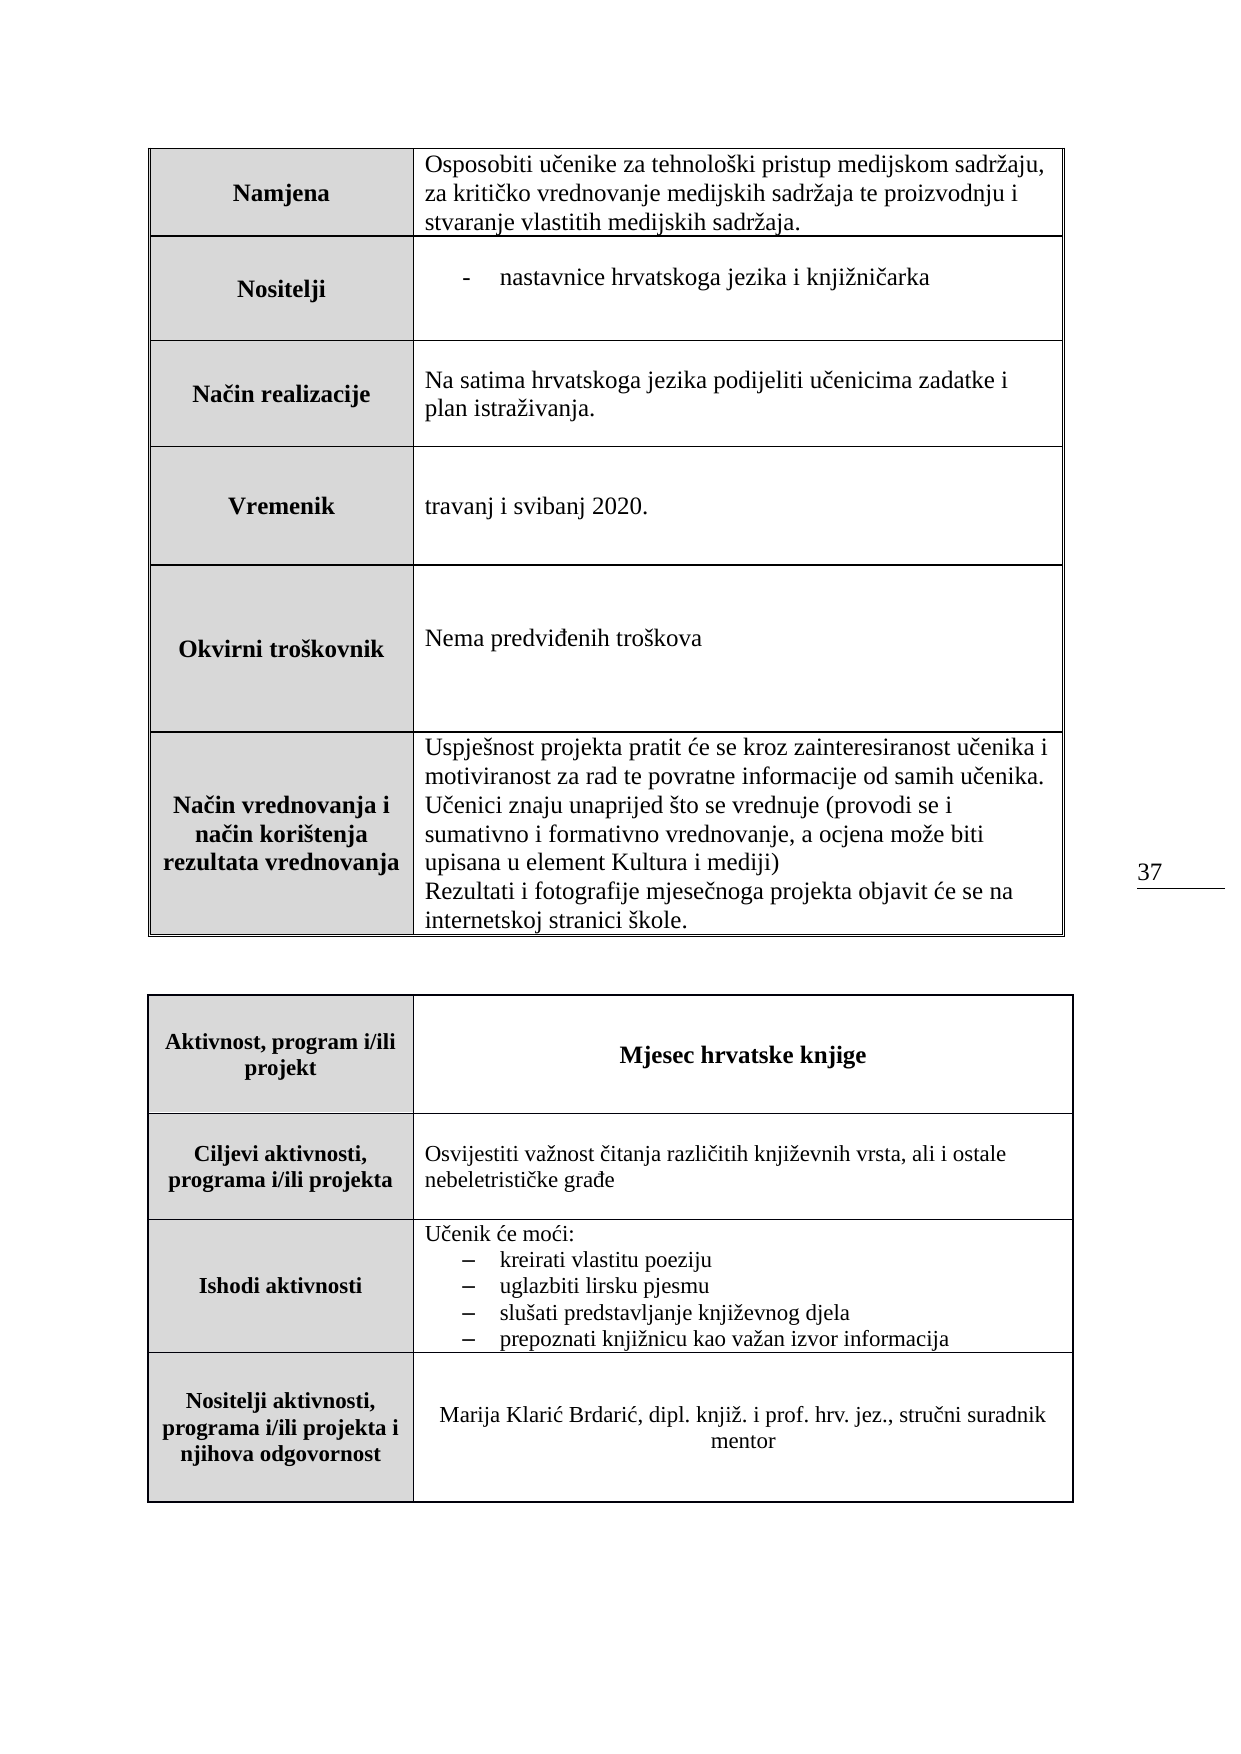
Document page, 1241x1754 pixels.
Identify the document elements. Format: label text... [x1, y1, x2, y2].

table_cell nastavnice hrvatskoga jezika i knjižničarka [414, 237, 1062, 340]
table_header Aktivnost, program i/ili projekt [149, 996, 413, 1112]
table_cell Ishodi aktivnosti [149, 1220, 413, 1352]
table_cell Način vrednovanja i način korištenja rezultata vrednovanja [151, 733, 413, 934]
table_cell Osposobiti učenike za tehnološki pristup medijskom sadržaju, za kritičko vrednovanje medijskih sadržaja te proizvodnju i stvaranje vlastitih medijskih sadržaja. [414, 149, 1062, 235]
table_cell Učenik će moći: kreirati vlastitu poeziju uglazbiti lirsku pjesmu slušati predstavljanje književnog djela prepoznati knjižnicu kao važan izvor informacija [414, 1220, 1072, 1352]
table_cell Namjena [151, 149, 413, 235]
table_cell Na satima hrvatskoga jezika podijeliti učenicima zadatke i plan istraživanja. [414, 341, 1062, 446]
table_cell Nositelji [151, 237, 413, 340]
table_cell Osvijestiti važnost čitanja različitih književnih vrsta, ali i ostale nebeletrističke građe [414, 1114, 1072, 1219]
table_cell Nositelji aktivnosti, programa i/ili projekta i njihova odgovornost [149, 1353, 413, 1501]
table_cell Ciljevi aktivnosti, programa i/ili projekta [149, 1114, 413, 1219]
table_cell travanj i svibanj 2020. [414, 447, 1062, 564]
table_cell Vremenik [151, 447, 413, 564]
table_cell Način realizacije [151, 341, 413, 446]
table_cell Uspješnost projekta pratit će se kroz zainteresiranost učenika i motiviranost za rad te povratne informacije od samih učenika. Učenici znaju unaprijed što se vrednuje (provodi se i sumativno i formativno vrednovanje, a ocjena može biti upisana u element Kultura i mediji) Rezultati i fotografije mjesečnoga projekta objavit će se na internetskoj stranici škole. [414, 733, 1062, 934]
table_cell Okvirni troškovnik [151, 566, 413, 731]
table_cell Marija Klarić Brdarić, dipl. knjiž. i prof. hrv. jez., stručni suradnik mentor [414, 1353, 1072, 1501]
table_header Mjesec hrvatske knjige [414, 996, 1072, 1112]
table_cell Nema predviđenih troškova [414, 566, 1062, 731]
